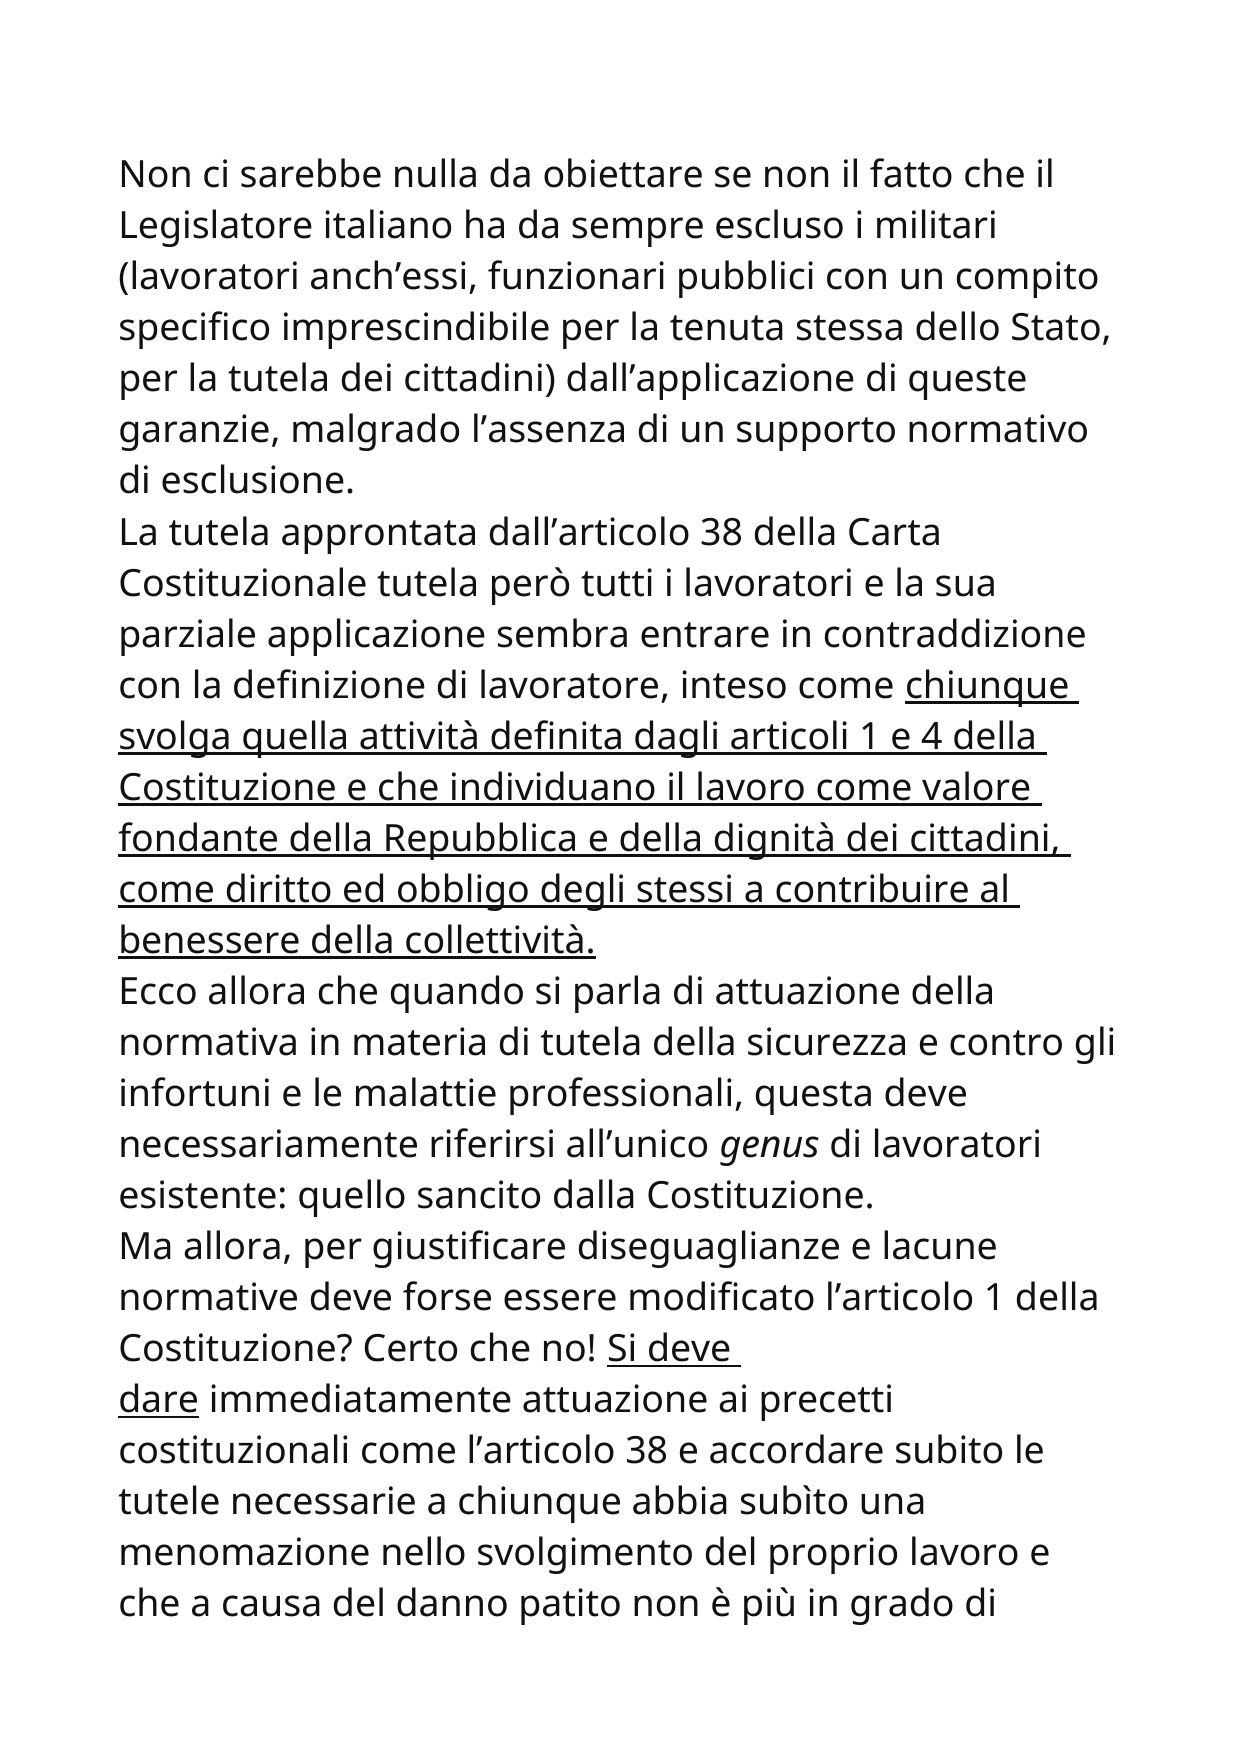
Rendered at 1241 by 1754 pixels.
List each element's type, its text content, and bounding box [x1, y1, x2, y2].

text Non ci sarebbe nulla da obiettare se non il fatto che il Legislatore italiano ha da sempre escluso i militari (lavoratori anch’essi, funzionari pubblici con un compito specifico imprescindibile per la tenuta stessa dello Stato, per la tutela dei cittadini) dall’applicazione di queste garanzie, malgrado l’assenza di un supporto normativo di esclusione. [118, 148, 1122, 505]
text Ecco allora che quando si parla di attuazione della normativa in materia di tutela della sicurezza e contro gli infortuni e le malattie professionali, questa deve necessariamente riferirsi all’unico genus di lavoratori esistente: quello sancito dalla Costituzione. [118, 964, 1122, 1219]
text La tutela approntata dall’articolo 38 della Carta Costituzionale tutela però tutti i lavoratori e la sua parziale applicazione sembra entrare in contraddizione con la definizione di lavoratore, inteso come chiunque svolga quella attività definita dagli articoli 1 e 4 della Costituzione e che individuano il lavoro come valore fondante della Repubblica e della dignità dei cittadini, come diritto ed obbligo degli stessi a contribuire al benessere della collettività. [118, 505, 1122, 964]
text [118, 1219, 1122, 1628]
